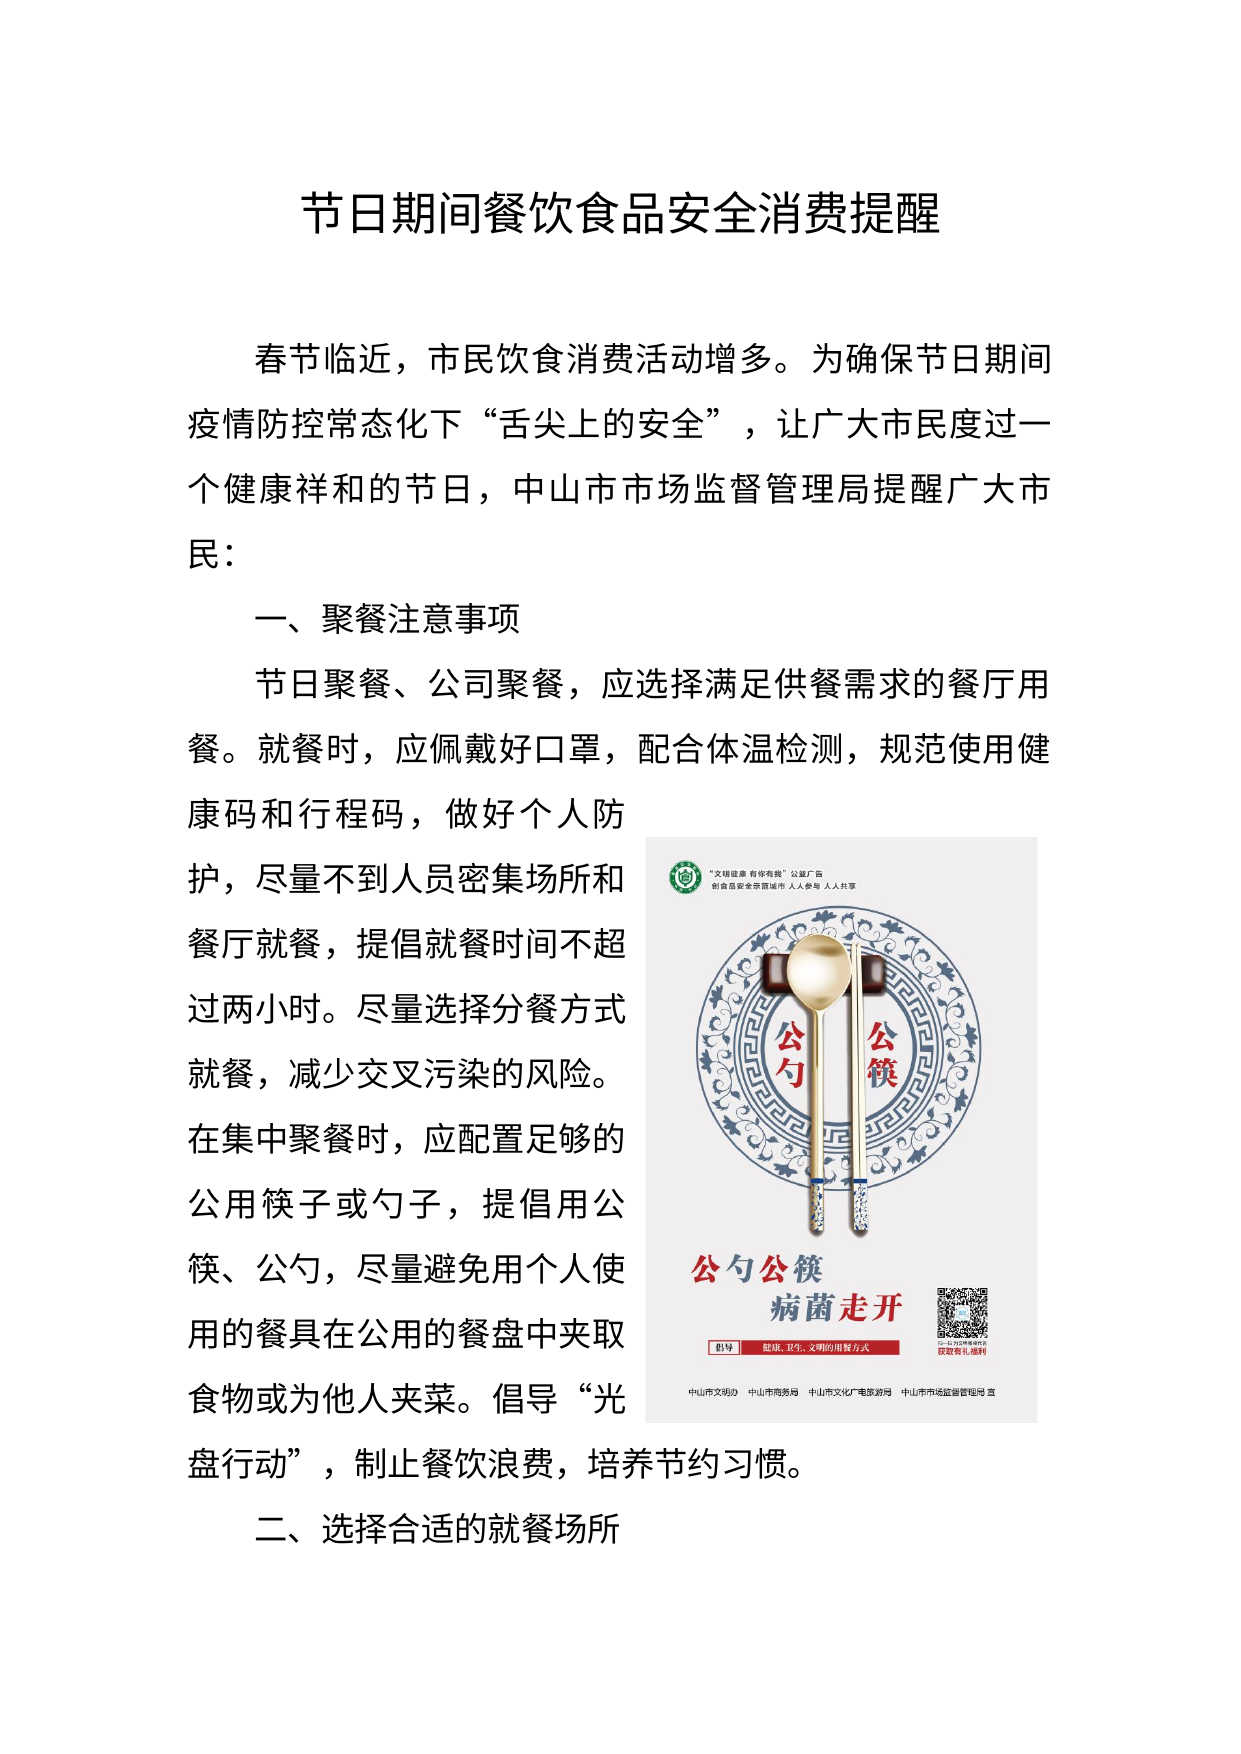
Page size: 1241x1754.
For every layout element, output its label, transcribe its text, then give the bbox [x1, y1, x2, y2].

list 聚餐注意事项 [187, 584, 1053, 649]
text 春节临近，市民饮食消费活动增多。为确保节日期间疫情防控常态化下“舌尖上的安全”，让广大市民度过一个健康祥和的节日，中山市市场监督管理局提醒广大市民： [187, 324, 1053, 584]
picture [645, 837, 1038, 1423]
list 选择合适的就餐场所 [187, 1494, 1053, 1559]
text 节日期间餐饮食品安全消费提醒 [187, 162, 1053, 259]
